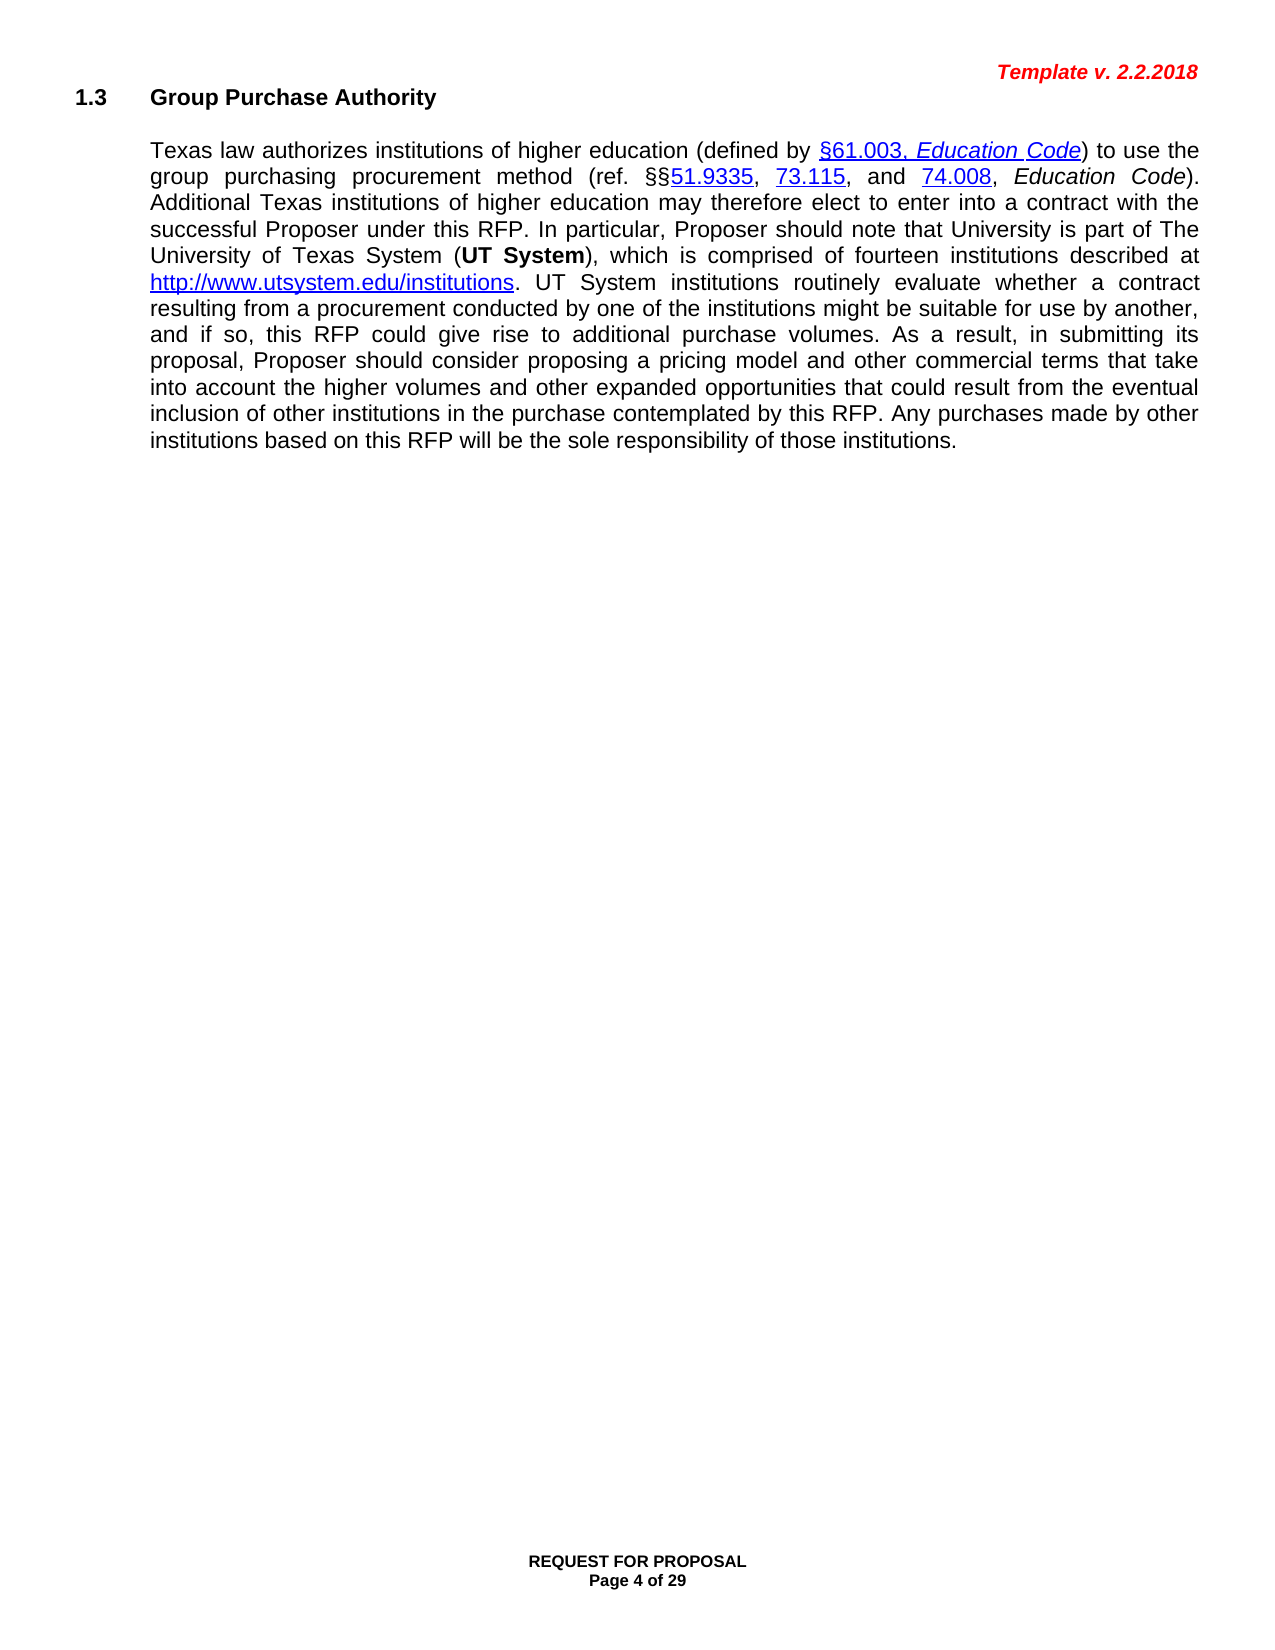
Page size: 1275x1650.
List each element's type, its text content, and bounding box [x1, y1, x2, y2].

text 1.3 Group Purchase Authority [75, 84, 1200, 110]
text Texas law authorizes institutions of higher education (defined by §61.003, Education Code) to use the group purchasing procurement method (ref. §§51.9335, 73.115, and 74.008, Education Code). Additional Texas institutions of higher education may therefore elect to enter into a contract with the successful Proposer under this RFP. In particular, Proposer should note that University is part of The University of Texas System (UT System), which is comprised of fourteen institutions described at http://www.utsystem.edu/institutions. UT System institutions routinely evaluate whether a contract resulting from a procurement conducted by one of the institutions might be suitable for use by another, and if so, this RFP could give rise to additional purchase volumes. As a result, in submitting its proposal, Proposer should consider proposing a pricing model and other commercial terms that take into account the higher volumes and other expanded opportunities that could result from the eventual inclusion of other institutions in the purchase contemplated by this RFP. Any purchases made by other institutions based on this RFP will be the sole responsibility of those institutions. [150, 137, 1200, 453]
